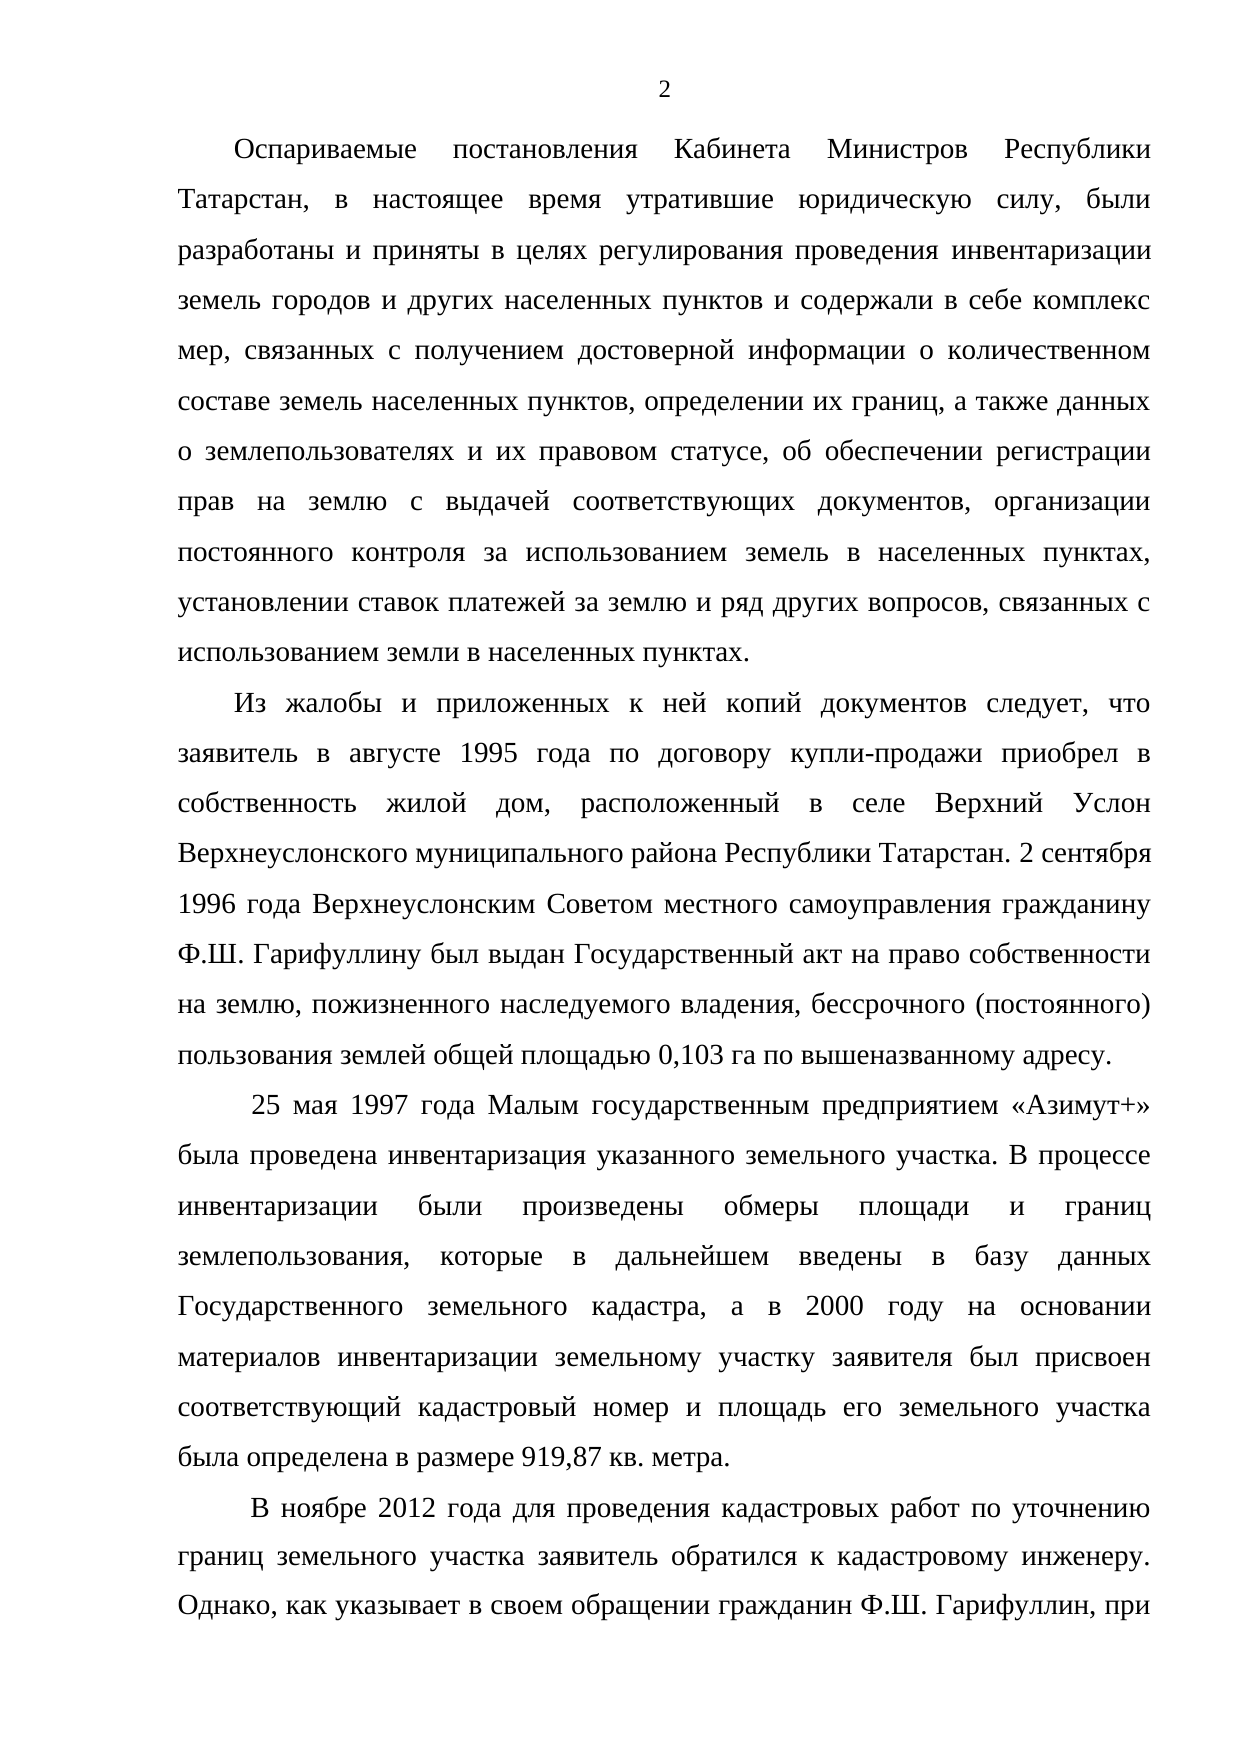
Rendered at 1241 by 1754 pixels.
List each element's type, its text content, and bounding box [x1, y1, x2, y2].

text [177, 1490, 1152, 1620]
text Из жалобы и приложенных к ней копий документов следует, что заявитель в августе 1995 года по договору купли-продажи приобрел в собственность жилой дом, расположенный в селе Верхний Услон Верхнеуслонского муниципального района Республики Татарстан. 2 сентября 1996 года Верхнеуслонским Советом местного самоуправления гражданину Ф.Ш. Гарифуллину был выдан Государственный акт на право собственности на землю, пожизненного наследуемого владения, бессрочного (постоянного) пользования землей общей площадью 0,103 га по вышеназванному адресу. [177, 685, 1152, 1070]
text Оспариваемые постановления Кабинета Министров Республики Татарстан, в настоящее время утратившие юридическую силу, были разработаны и приняты в целях регулирования проведения инвентаризации земель городов и других населенных пунктов и содержали в себе комплекс мер, связанных с получением достоверной информации о количественном составе земель населенных пунктов, определении их границ, а также данных о землепользователях и их правовом статусе, об обеспечении регистрации прав на землю с выдачей соответствующих документов, организации постоянного контроля за использованием земель в населенных пунктах, установлении ставок платежей за землю и ряд других вопросов, связанных с использованием земли в населенных пунктах. [177, 131, 1152, 668]
text 25 мая 1997 года Малым государственным предприятием «Азимут+» была проведена инвентаризация указанного земельного участка. В процессе инвентаризации были произведены обмеры площади и границ землепользования, которые в дальнейшем введены в базу данных Государственного земельного кадастра, а в 2000 году на основании материалов инвентаризации земельному участку заявителя был присвоен соответствующий кадастровый номер и площадь его земельного участка была определена в размере 919,87 кв. метра. [177, 1087, 1152, 1473]
